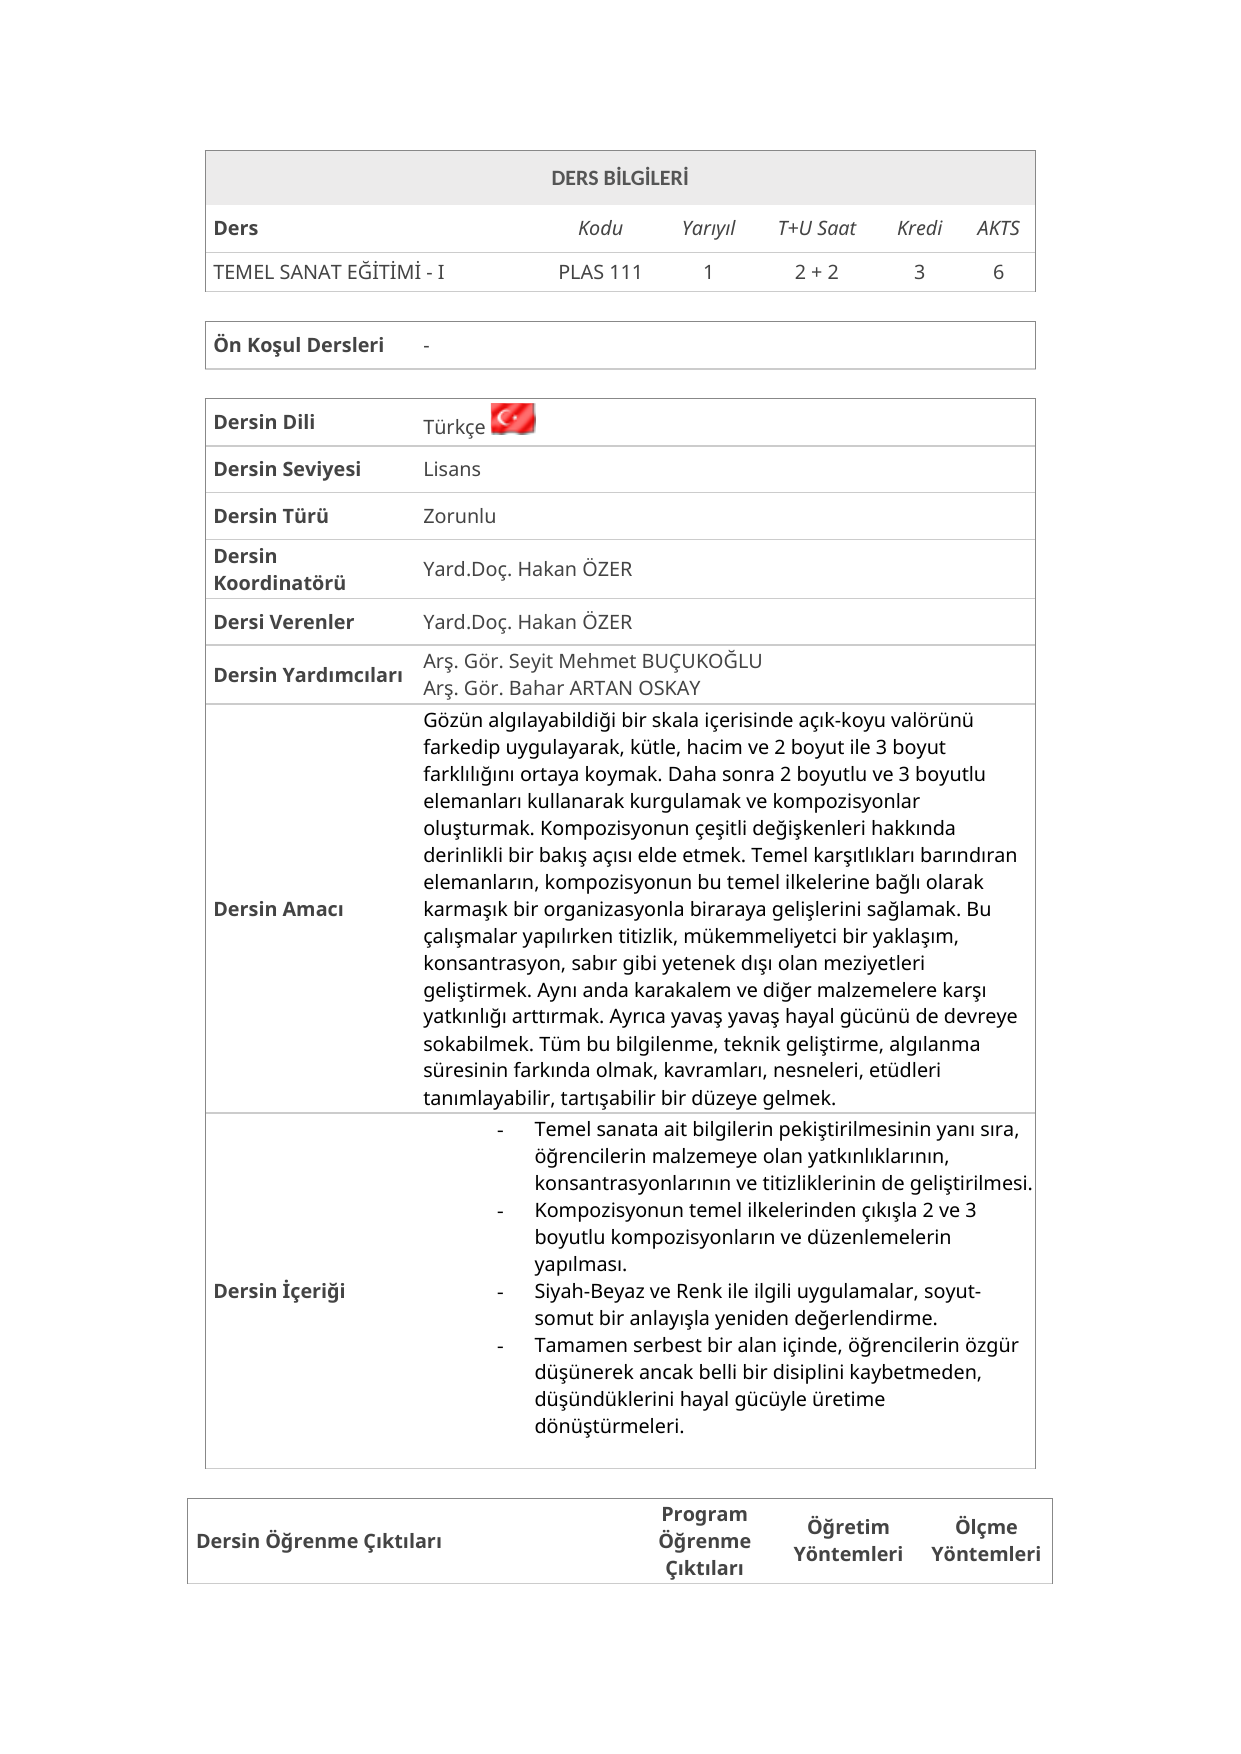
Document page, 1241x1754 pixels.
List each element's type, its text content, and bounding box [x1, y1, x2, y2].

table_cell T+U Saat [749, 205, 878, 252]
table_cell Gözün algılayabildiği bir skala içerisinde açık-koyu valörünü farkedip uygulayarak, kütle, hacim ve 2 boyut ile 3 boyut farklılığını ortaya koymak. Daha sonra 2 boyutlu ve 3 boyutlu elemanları kullanarak kurgulamak ve kompozisyonlar oluşturmak. Kompozisyonun çeşitli değişkenleri hakkında derinlikli bir bakış açısı elde etmek. Temel karşıtlıkları barındıran elemanların, kompozisyonun bu temel ilkelerine bağlı olarak karmaşık bir organizasyonla biraraya gelişlerini sağlamak. Bu çalışmalar yapılırken titizlik, mükemmeliyetci bir yaklaşım, konsantrasyon, sabır gibi yetenek dışı olan meziyetleri geliştirmek. Aynı anda karakalem ve diğer malzemelere karşı yatkınlığı arttırmak. Ayrıca yavaş yavaş hayal gücünü de devreye sokabilmek. Tüm bu bilgilenme, teknik geliştirme, algılanma süresinin farkında olmak, kavramları, nesneleri, etüdleri tanımlayabilir, tartışabilir bir düzeye gelmek. [415, 705, 1035, 1112]
table_header Dersin Öğrenme Çıktıları [188, 1499, 619, 1583]
table_header DERS BİLGİLERİ [206, 151, 1035, 205]
table_cell Yarıyıl [661, 205, 749, 252]
table_cell Arş. Gör. Seyit Mehmet BUÇUKOĞLU Arş. Gör. Bahar ARTAN OSKAY [415, 646, 1035, 703]
table_header Ön Koşul Dersleri [206, 322, 415, 368]
table_cell Temel sanata ait bilgilerin pekiştirilmesinin yanı sıra, öğrencilerin malzemeye olan yatkınlıklarının, konsantrasyonlarının ve titizliklerinin de geliştirilmesi. Kompozisyonun temel ilkelerinden çıkışla 2 ve 3 boyutlu kompozisyonların ve düzenlemelerin yapılması. Siyah-Beyaz ve Renk ile ilgili uygulamalar, soyut-somut bir anlayışla yeniden değerlendirme. Tamamen serbest bir alan içinde, öğrencilerin özgür düşünerek ancak belli bir disiplini kaybetmeden, düşündüklerini hayal gücüyle üretime dönüştürmeleri. [415, 1114, 1035, 1468]
table_cell Yard.Doç. Hakan ÖZER [415, 599, 1035, 644]
table_cell PLAS 111 [533, 253, 661, 291]
table_cell Dersin Amacı [206, 705, 415, 1112]
table_cell Kodu [533, 205, 661, 252]
table_header Türkçe [415, 399, 1035, 445]
table_cell 6 [955, 253, 1035, 291]
table_cell TEMEL SANAT EĞİTİMİ - I [206, 253, 533, 291]
table_cell Dersin Koordinatörü [206, 540, 415, 597]
table_cell Dersi Verenler [206, 599, 415, 644]
table_header Ölçme Yöntemleri [913, 1499, 1052, 1583]
table_cell Dersin Yardımcıları [206, 646, 415, 703]
table_cell Zorunlu [415, 493, 1035, 539]
table_cell AKTS [955, 205, 1035, 252]
table_cell Ders [206, 205, 533, 252]
table_cell Dersin Seviyesi [206, 447, 415, 492]
table_cell 3 [878, 253, 955, 291]
table_header Dersin Dili [206, 399, 415, 445]
table_cell Lisans [415, 447, 1035, 492]
table_cell 2 + 2 [749, 253, 878, 291]
table_header Öğretim Yöntemleri [783, 1499, 913, 1583]
table_cell Dersin Türü [206, 493, 415, 539]
table_cell Yard.Doç. Hakan ÖZER [415, 540, 1035, 597]
table_cell Kredi [878, 205, 955, 252]
table_header Program Öğrenme Çıktıları [619, 1499, 783, 1583]
table_cell 1 [661, 253, 749, 291]
table_header - [415, 322, 1035, 368]
table_cell Dersin İçeriği [206, 1114, 415, 1468]
picture [490, 403, 536, 435]
